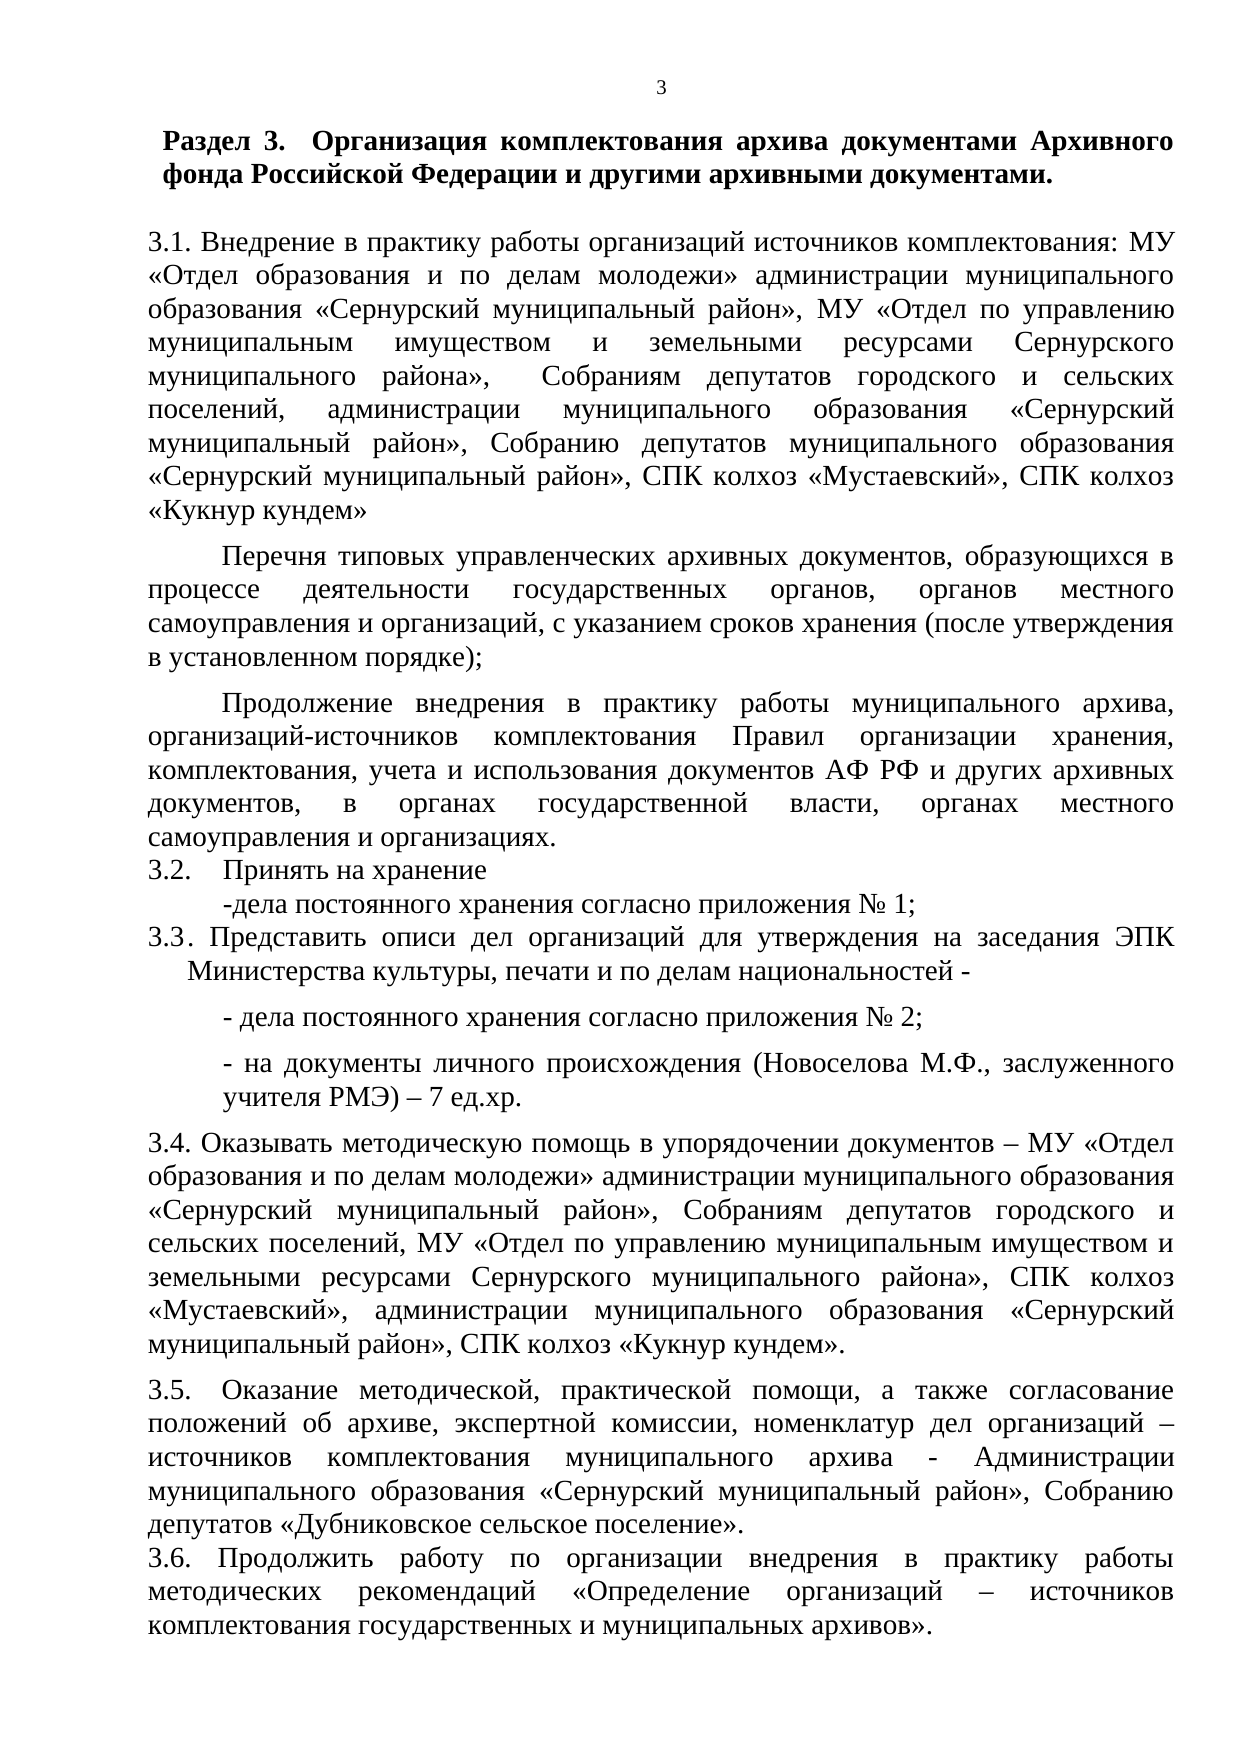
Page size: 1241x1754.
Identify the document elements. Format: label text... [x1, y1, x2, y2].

text Продолжение внедрения в практику работы муниципального архива, организаций-источников комплектования Правил организации хранения, комплектования, учета и использования документов АФ РФ и других архивных документов, в органах государственной власти, органах местного самоуправления и организациях. [148, 685, 1175, 852]
list . Представить описи дел организаций для утверждения на заседания ЭПК Министерства культуры, печати и по делам национальностей - [148, 919, 1175, 987]
text 3.4. Оказывать методическую помощь в упорядочении документов – МУ «Отдел образования и по делам молодежи» администрации муниципального образования «Сернурский муниципальный район», Собраниям депутатов городского и сельских поселений, МУ «Отдел по управлению муниципальным имуществом и земельными ресурсами Сернурского муниципального района», СПК колхоз «Мустаевский», администрации муниципального образования «Сернурский муниципальный район», СПК колхоз «Кукнур кундем». [148, 1125, 1175, 1359]
list Раздел 3. Организация комплектования архива документами Архивного фонда Российской Федерации и другими архивными документами. [162, 123, 1175, 190]
text 3.1. Внедрение в практику работы организаций источников комплектования: МУ «Отдел образования и по делам молодежи» администрации муниципального образования «Сернурский муниципальный район», МУ «Отдел по управлению муниципальным имуществом и земельными ресурсами Сернурского муниципального района», Собраниям депутатов городского и сельских поселений, администрации муниципального образования «Сернурский муниципальный район», Собранию депутатов муниципального образования «Сернурский муниципальный район», СПК колхоз «Мустаевский», СПК колхоз «Кукнур кундем» [148, 224, 1175, 526]
text - на документы личного происхождения (Новоселова М.Ф., заслуженного учителя РМЭ) – 7 ед.хр. [223, 1045, 1175, 1112]
text -дела постоянного хранения согласно приложения № 1; [223, 886, 1175, 919]
text 3.6. Продолжить работу по организации внедрения в практику работы методических рекомендаций «Определение организаций – источников комплектования государственных и муниципальных архивов». [148, 1540, 1175, 1640]
list Принять на хранение [148, 852, 1175, 886]
text - дела постоянного хранения согласно приложения № 2; [223, 999, 1175, 1033]
text 3.5. Оказание методической, практической помощи, а также согласование положений об архиве, экспертной комиссии, номенклатур дел организаций – источников комплектования муниципального архива - Администрации муниципального образования «Сернурский муниципальный район», Собранию депутатов «Дубниковское сельское поселение». [148, 1372, 1175, 1540]
text Перечня типовых управленческих архивных документов, образующихся в процессе деятельности государственных органов, органов местного самоуправления и организаций, с указанием сроков хранения (после утверждения в установленном порядке); [148, 538, 1175, 672]
